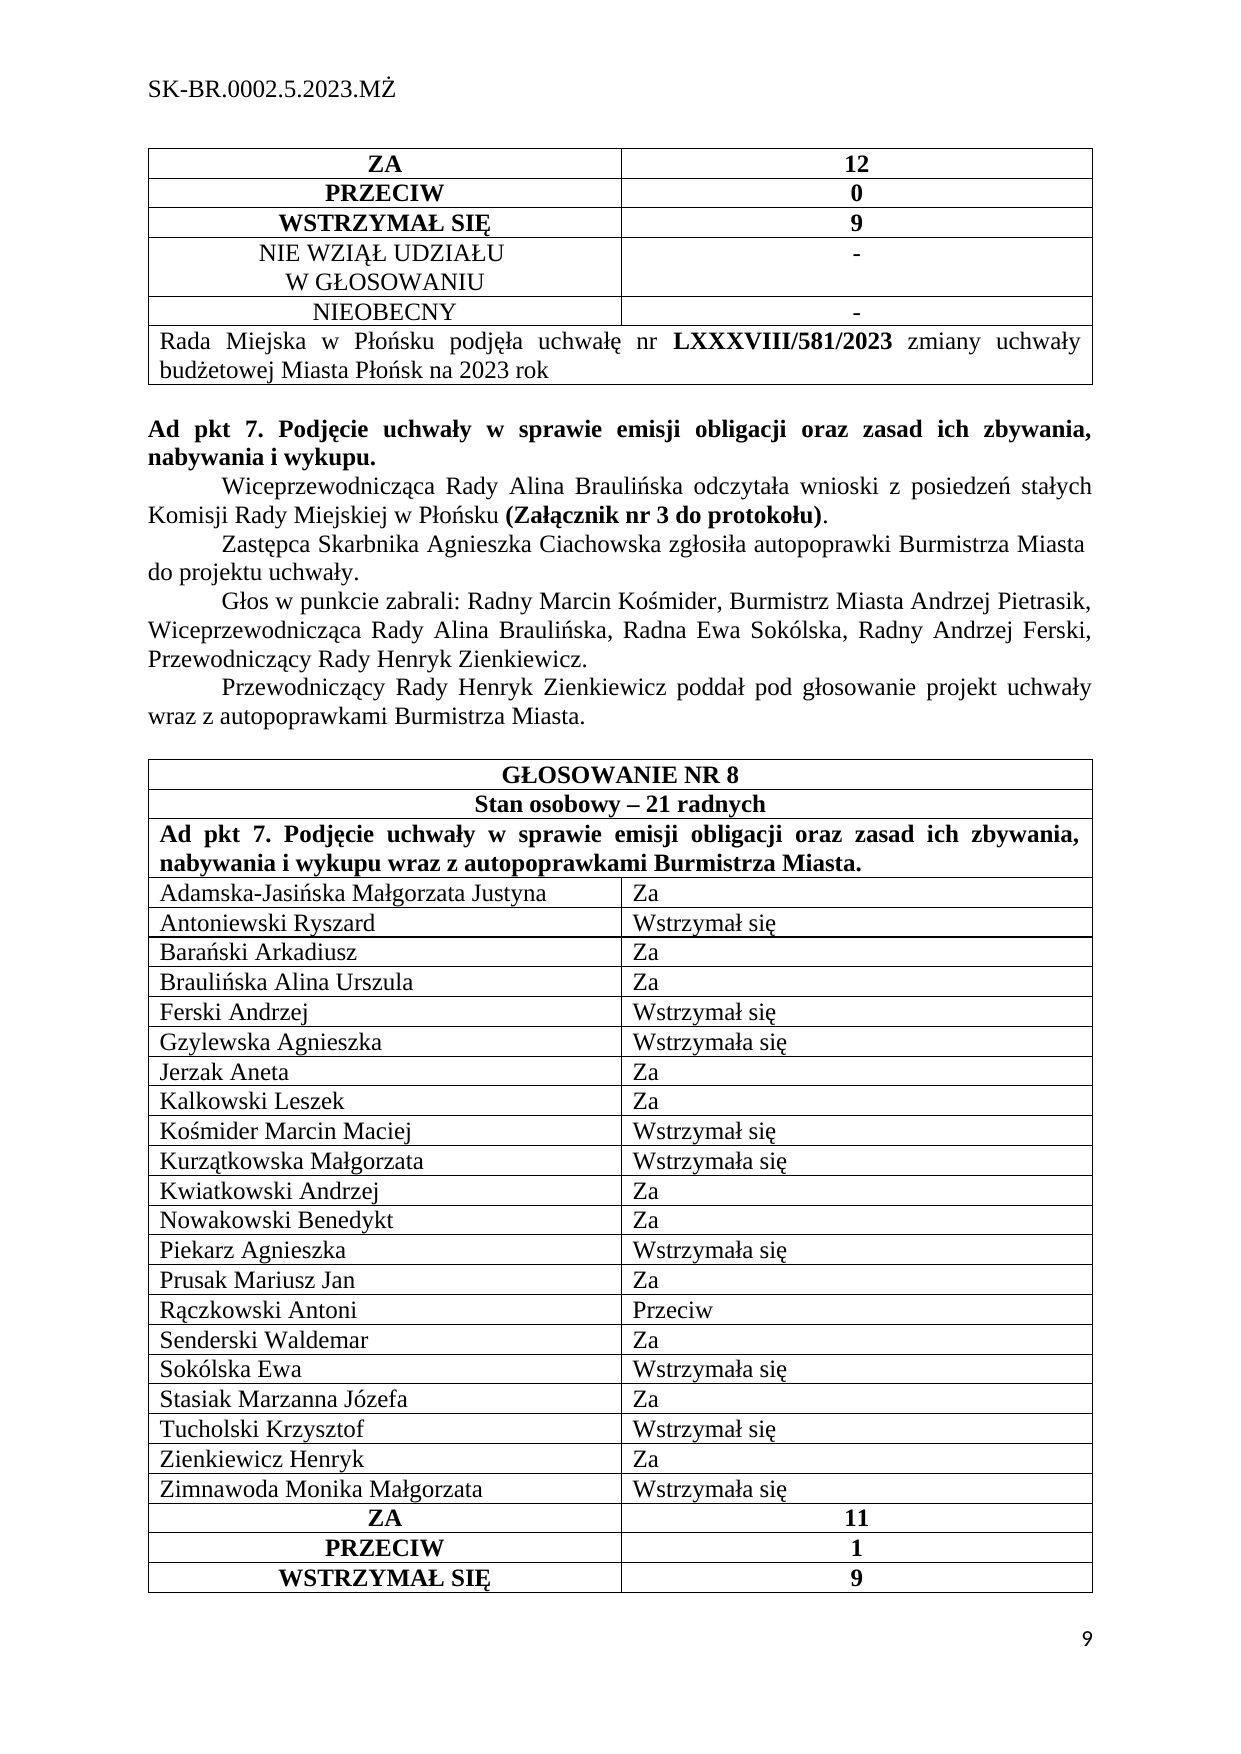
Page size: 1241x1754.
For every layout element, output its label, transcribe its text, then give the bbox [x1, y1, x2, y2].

table_cell Braulińska Alina Urszula [149, 967, 621, 996]
table_cell Kurzątkowska Małgorzata [149, 1146, 621, 1175]
table_cell Kośmider Marcin Maciej [149, 1116, 621, 1145]
table_cell 9 [622, 1563, 1092, 1592]
table_cell Piekarz Agnieszka [149, 1235, 621, 1264]
text Wiceprzewodnicząca Rady Alina Braulińska odczytała wnioski z posiedzeń stałych Komisji Rady Miejskiej w Płońsku (Załącznik nr 3 do protokołu). [148, 471, 1093, 529]
table_cell Wstrzymał się [622, 997, 1092, 1026]
table_cell Za [622, 1176, 1092, 1204]
text Ad pkt 7. Podjęcie uchwały w sprawie emisji obligacji oraz zasad ich zbywania, nabywania i wykupu. [148, 414, 1093, 471]
table_cell Wstrzymała się [622, 1235, 1092, 1264]
table_cell Wstrzymała się [622, 1474, 1092, 1502]
table_cell Wstrzymała się [622, 1027, 1092, 1056]
table_cell PRZECIW [149, 179, 621, 207]
table_cell Ad pkt 7. Podjęcie uchwały w sprawie emisji obligacji oraz zasad ich zbywania, nabywania i wykupu wraz z autopoprawkami Burmistrza Miasta. [149, 819, 1092, 877]
table_cell NIE WZIĄŁ UDZIAŁU W GŁOSOWANIU [149, 238, 621, 296]
table_cell Wstrzymała się [622, 1355, 1092, 1383]
table_cell Wstrzymała się [622, 1146, 1092, 1175]
table_cell 12 [622, 149, 1092, 177]
table_cell Za [622, 1057, 1092, 1085]
table_cell PRZECIW [149, 1533, 621, 1562]
table_cell Za [622, 878, 1092, 907]
table_cell Za [622, 1325, 1092, 1353]
table_cell Kalkowski Leszek [149, 1086, 621, 1115]
table_cell ZA [149, 1504, 621, 1532]
table_cell Za [622, 1265, 1092, 1294]
table_cell NIEOBECNY [149, 297, 621, 325]
table_cell Rączkowski Antoni [149, 1295, 621, 1324]
table_cell Wstrzymał się [622, 1116, 1092, 1145]
table_cell Za [622, 1086, 1092, 1115]
table_cell Za [622, 1384, 1092, 1413]
table_cell - [622, 238, 1092, 296]
table_cell Za [622, 967, 1092, 996]
table_cell Zimnawoda Monika Małgorzata [149, 1474, 621, 1502]
table_cell Adamska-Jasińska Małgorzata Justyna [149, 878, 621, 907]
table_cell Antoniewski Ryszard [149, 908, 621, 936]
table_cell ZA [149, 149, 621, 177]
table_cell Stasiak Marzanna Józefa [149, 1384, 621, 1413]
table_cell Nowakowski Benedykt [149, 1206, 621, 1234]
text Głos w punkcie zabrali: Radny Marcin Kośmider, Burmistrz Miasta Andrzej Pietrasik, Wiceprzewodnicząca Rady Alina Braulińska, Radna Ewa Sokólska, Radny Andrzej Ferski, Przewodniczący Rady Henryk Zienkiewicz. [148, 586, 1093, 672]
table_cell Wstrzymał się [622, 1414, 1092, 1443]
table_cell Tucholski Krzysztof [149, 1414, 621, 1443]
table_cell Senderski Waldemar [149, 1325, 621, 1353]
table_cell Stan osobowy – 21 radnych [149, 790, 1092, 818]
table_cell Za [622, 1444, 1092, 1473]
table_cell 9 [622, 208, 1092, 237]
table_cell 11 [622, 1504, 1092, 1532]
table_cell 0 [622, 179, 1092, 207]
table_cell Prusak Mariusz Jan [149, 1265, 621, 1294]
table_cell Rada Miejska w Płońsku podjęła uchwałę nr LXXXVIII/581/2023 zmiany uchwały budżetowej Miasta Płońsk na 2023 rok [149, 326, 1092, 384]
table_cell Kwiatkowski Andrzej [149, 1176, 621, 1204]
text Przewodniczący Rady Henryk Zienkiewicz poddał pod głosowanie projekt uchwały wraz z autopoprawkami Burmistrza Miasta. [148, 672, 1093, 730]
table_cell Zienkiewicz Henryk [149, 1444, 621, 1473]
table_cell Za [622, 938, 1092, 966]
table_cell Ferski Andrzej [149, 997, 621, 1026]
table_cell Za [622, 1206, 1092, 1234]
table_cell Przeciw [622, 1295, 1092, 1324]
table_cell WSTRZYMAŁ SIĘ [149, 208, 621, 237]
table_cell 1 [622, 1533, 1092, 1562]
table_cell WSTRZYMAŁ SIĘ [149, 1563, 621, 1592]
text Zastępca Skarbnika Agnieszka Ciachowska zgłosiła autopoprawki Burmistrza Miasta do projektu uchwały. [148, 529, 1093, 586]
table_header GŁOSOWANIE NR 8 [149, 760, 1092, 788]
table_cell Barański Arkadiusz [149, 938, 621, 966]
table_cell - [622, 297, 1092, 325]
table_cell Wstrzymał się [622, 908, 1092, 936]
table_cell Jerzak Aneta [149, 1057, 621, 1085]
table_cell Gzylewska Agnieszka [149, 1027, 621, 1056]
table_cell Sokólska Ewa [149, 1355, 621, 1383]
